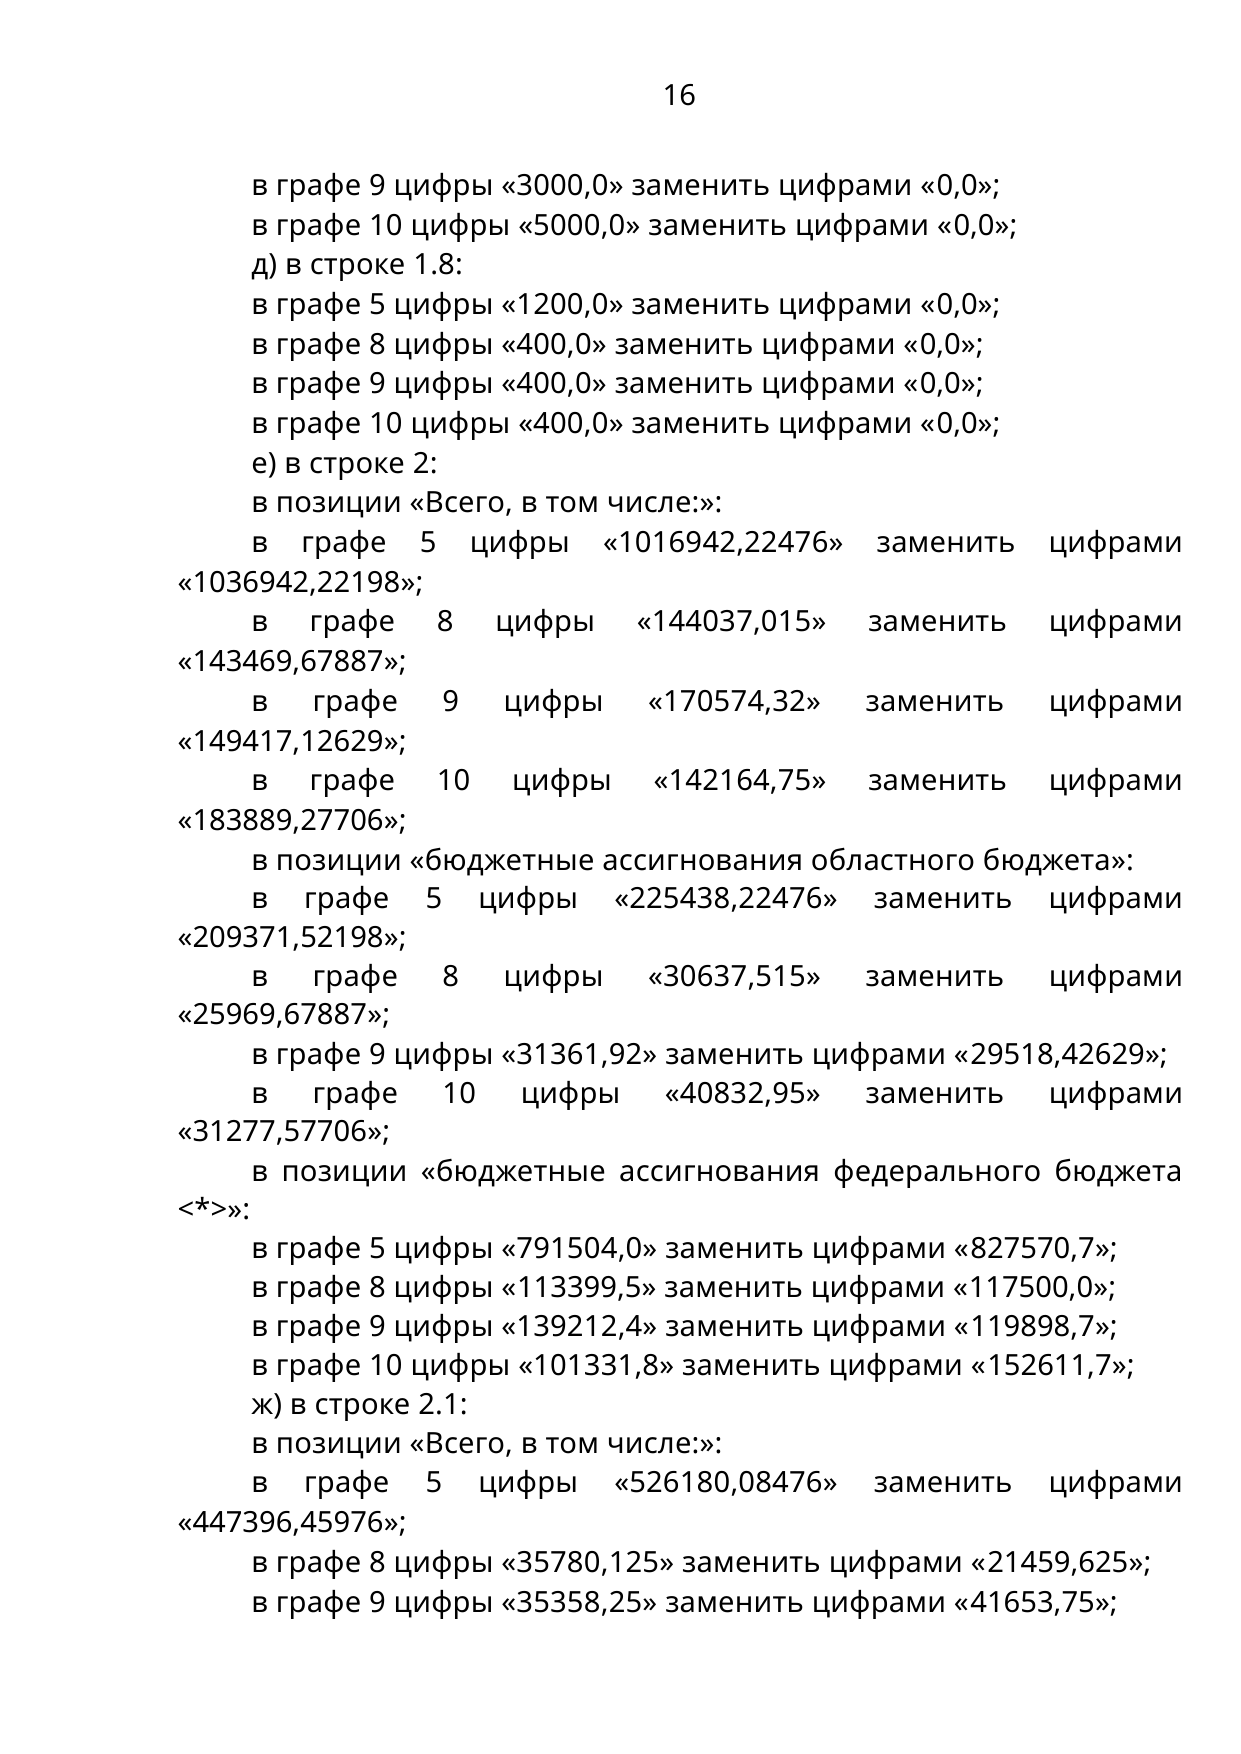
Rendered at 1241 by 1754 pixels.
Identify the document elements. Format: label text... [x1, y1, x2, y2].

text в графе 5 цифры «225438,22476» заменить цифрами «209371,52198»; [177, 878, 1184, 956]
text в графе 9 цифры «3000,0» заменить цифрами «0,0»; [177, 164, 1184, 204]
text в позиции «бюджетные ассигнования областного бюджета»: [177, 839, 1184, 878]
text в графе 8 цифры «35780,125» заменить цифрами «21459,625»; [177, 1541, 1184, 1581]
text в графе 9 цифры «31361,92» заменить цифрами «29518,42629»; [177, 1033, 1184, 1072]
text в позиции «Всего, в том числе:»: [177, 482, 1184, 521]
text в позиции «Всего, в том числе:»: [177, 1422, 1184, 1462]
text в позиции «бюджетные ассигнования федерального бюджета <*>»: [177, 1150, 1184, 1228]
text ж) в строке 2.1: [177, 1383, 1184, 1422]
text в графе 5 цифры «1016942,22476» заменить цифрами «1036942,22198»; [177, 521, 1184, 601]
text в графе 5 цифры «526180,08476» заменить цифрами «447396,45976»; [177, 1462, 1184, 1541]
text в графе 8 цифры «113399,5» заменить цифрами «117500,0»; [177, 1267, 1184, 1306]
text в графе 10 цифры «400,0» заменить цифрами «0,0»; [177, 402, 1184, 442]
text д) в строке 1.8: [177, 243, 1184, 283]
text в графе 9 цифры «170574,32» заменить цифрами «149417,12629»; [177, 680, 1184, 759]
text в графе 9 цифры «400,0» заменить цифрами «0,0»; [177, 363, 1184, 402]
text е) в строке 2: [177, 442, 1184, 482]
text в графе 10 цифры «5000,0» заменить цифрами «0,0»; [177, 204, 1184, 243]
text в графе 5 цифры «1200,0» заменить цифрами «0,0»; [177, 283, 1184, 323]
text в графе 10 цифры «142164,75» заменить цифрами «183889,27706»; [177, 759, 1184, 839]
text в графе 5 цифры «791504,0» заменить цифрами «827570,7»; [177, 1228, 1184, 1267]
text в графе 9 цифры «35358,25» заменить цифрами «41653,75»; [177, 1581, 1184, 1621]
text в графе 9 цифры «139212,4» заменить цифрами «119898,7»; [177, 1306, 1184, 1344]
text в графе 10 цифры «101331,8» заменить цифрами «152611,7»; [177, 1344, 1184, 1383]
text в графе 8 цифры «400,0» заменить цифрами «0,0»; [177, 323, 1184, 363]
text в графе 10 цифры «40832,95» заменить цифрами «31277,57706»; [177, 1072, 1184, 1150]
text в графе 8 цифры «144037,015» заменить цифрами «143469,67887»; [177, 601, 1184, 680]
text в графе 8 цифры «30637,515» заменить цифрами «25969,67887»; [177, 956, 1184, 1033]
